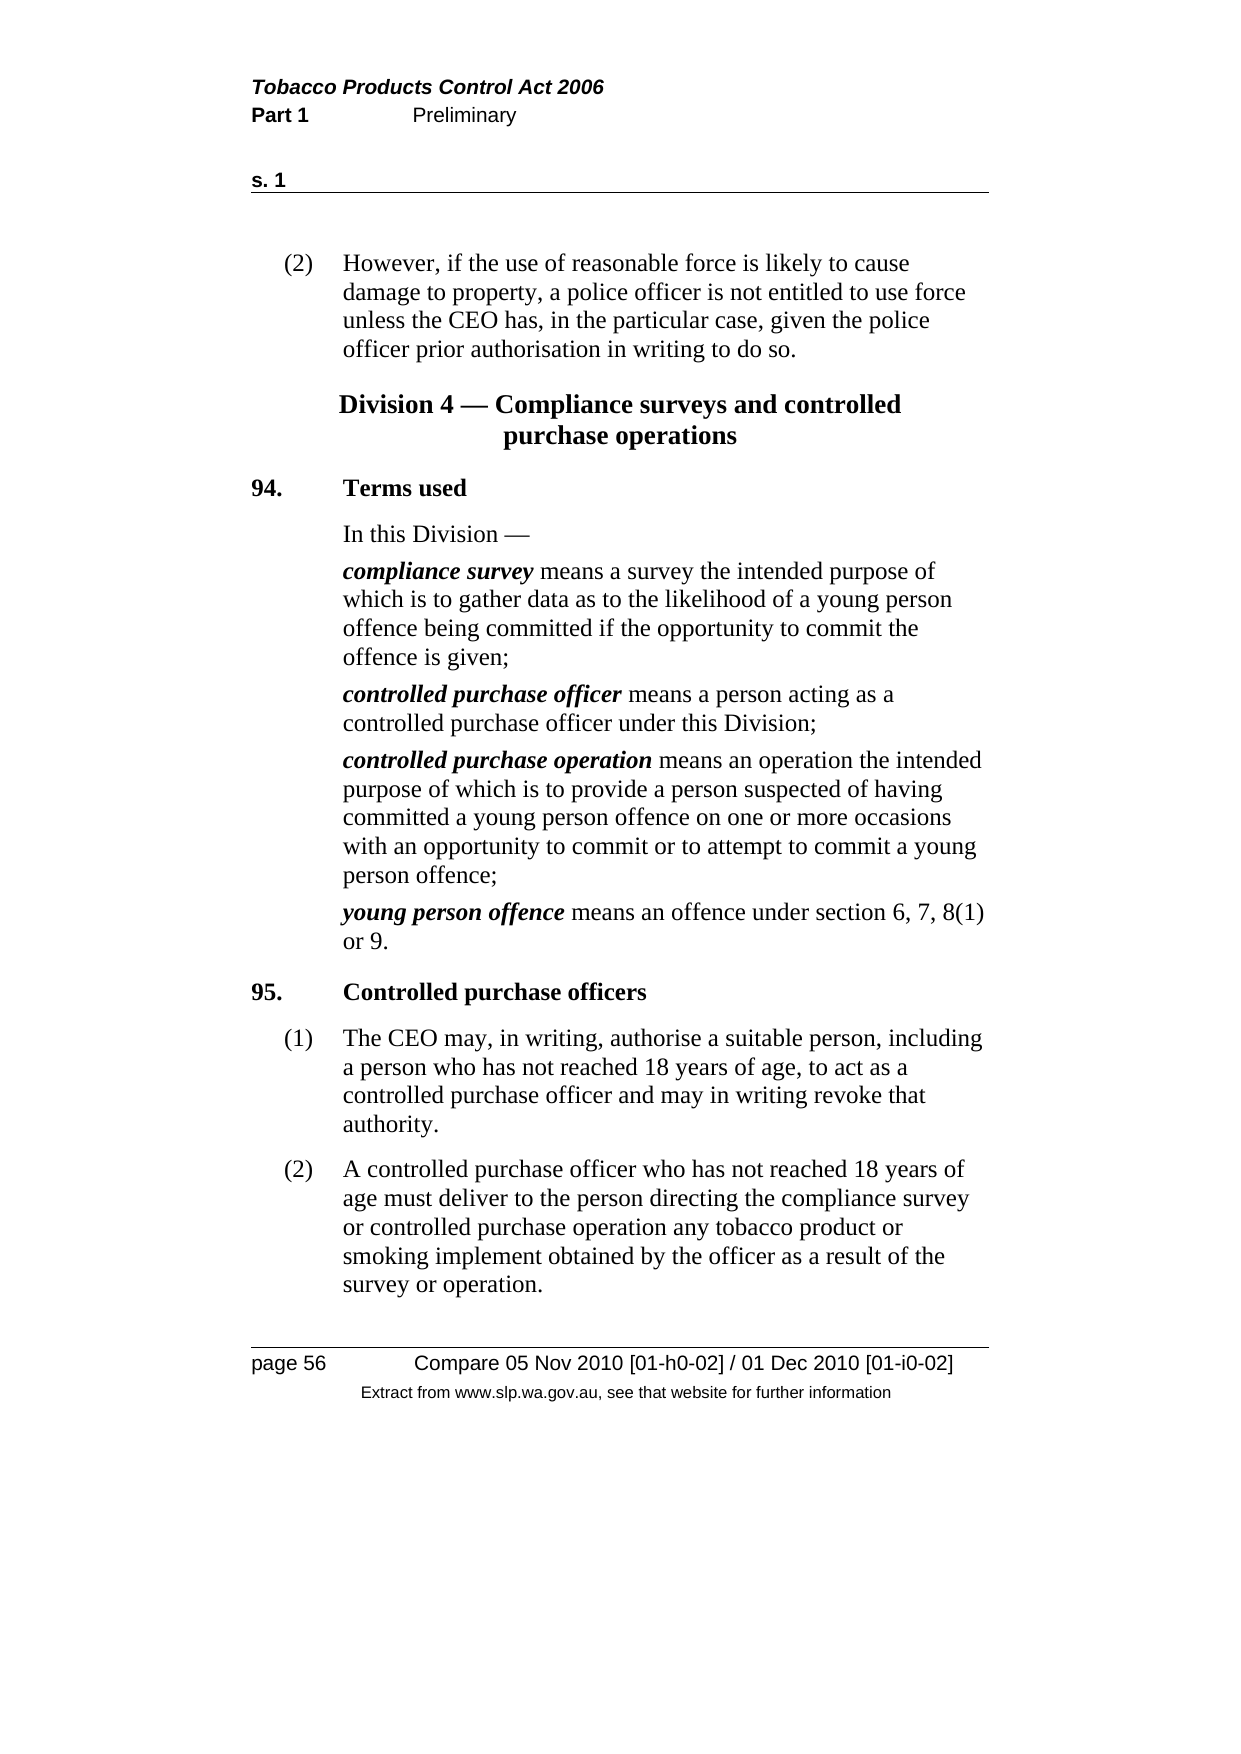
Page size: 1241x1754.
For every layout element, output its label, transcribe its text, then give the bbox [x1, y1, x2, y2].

subtitle Division 4 — Compliance surveys and controlled purchase operations [251, 388, 989, 450]
subtitle 94. Terms used [251, 473, 989, 502]
text controlled purchase operation means an operation the intended purpose of which is to provide a person suspected of having committed a young person offence on one or more occasions with an opportunity to commit or to attempt to commit a young person offence; [251, 745, 989, 889]
text compliance survey means a survey the intended purpose of which is to gather data as to the likelihood of a young person offence being committed if the opportunity to commit the offence is given; [251, 556, 989, 671]
subtitle 95. Controlled purchase officers [251, 977, 989, 1006]
text (1) The CEO may, in writing, authorise a suitable person, including a person who has not reached 18 years of age, to act as a controlled purchase officer and may in writing revoke that authority. [251, 1023, 989, 1138]
text controlled purchase officer means a person acting as a controlled purchase officer under this Division; [251, 679, 989, 737]
text (2) A controlled purchase officer who has not reached 18 years of age must deliver to the person directing the compliance survey or controlled purchase operation any tobacco product or smoking implement obtained by the officer as a result of the survey or operation. [251, 1154, 989, 1298]
text In this Division — [251, 519, 989, 547]
text young person offence means an offence under section 6, 7, 8(1) or 9. [251, 897, 989, 954]
text (2) However, if the use of reasonable force is likely to cause damage to property, a police officer is not entitled to use force unless the CEO has, in the particular case, given the police officer prior authorisation in writing to do so. [251, 248, 989, 363]
